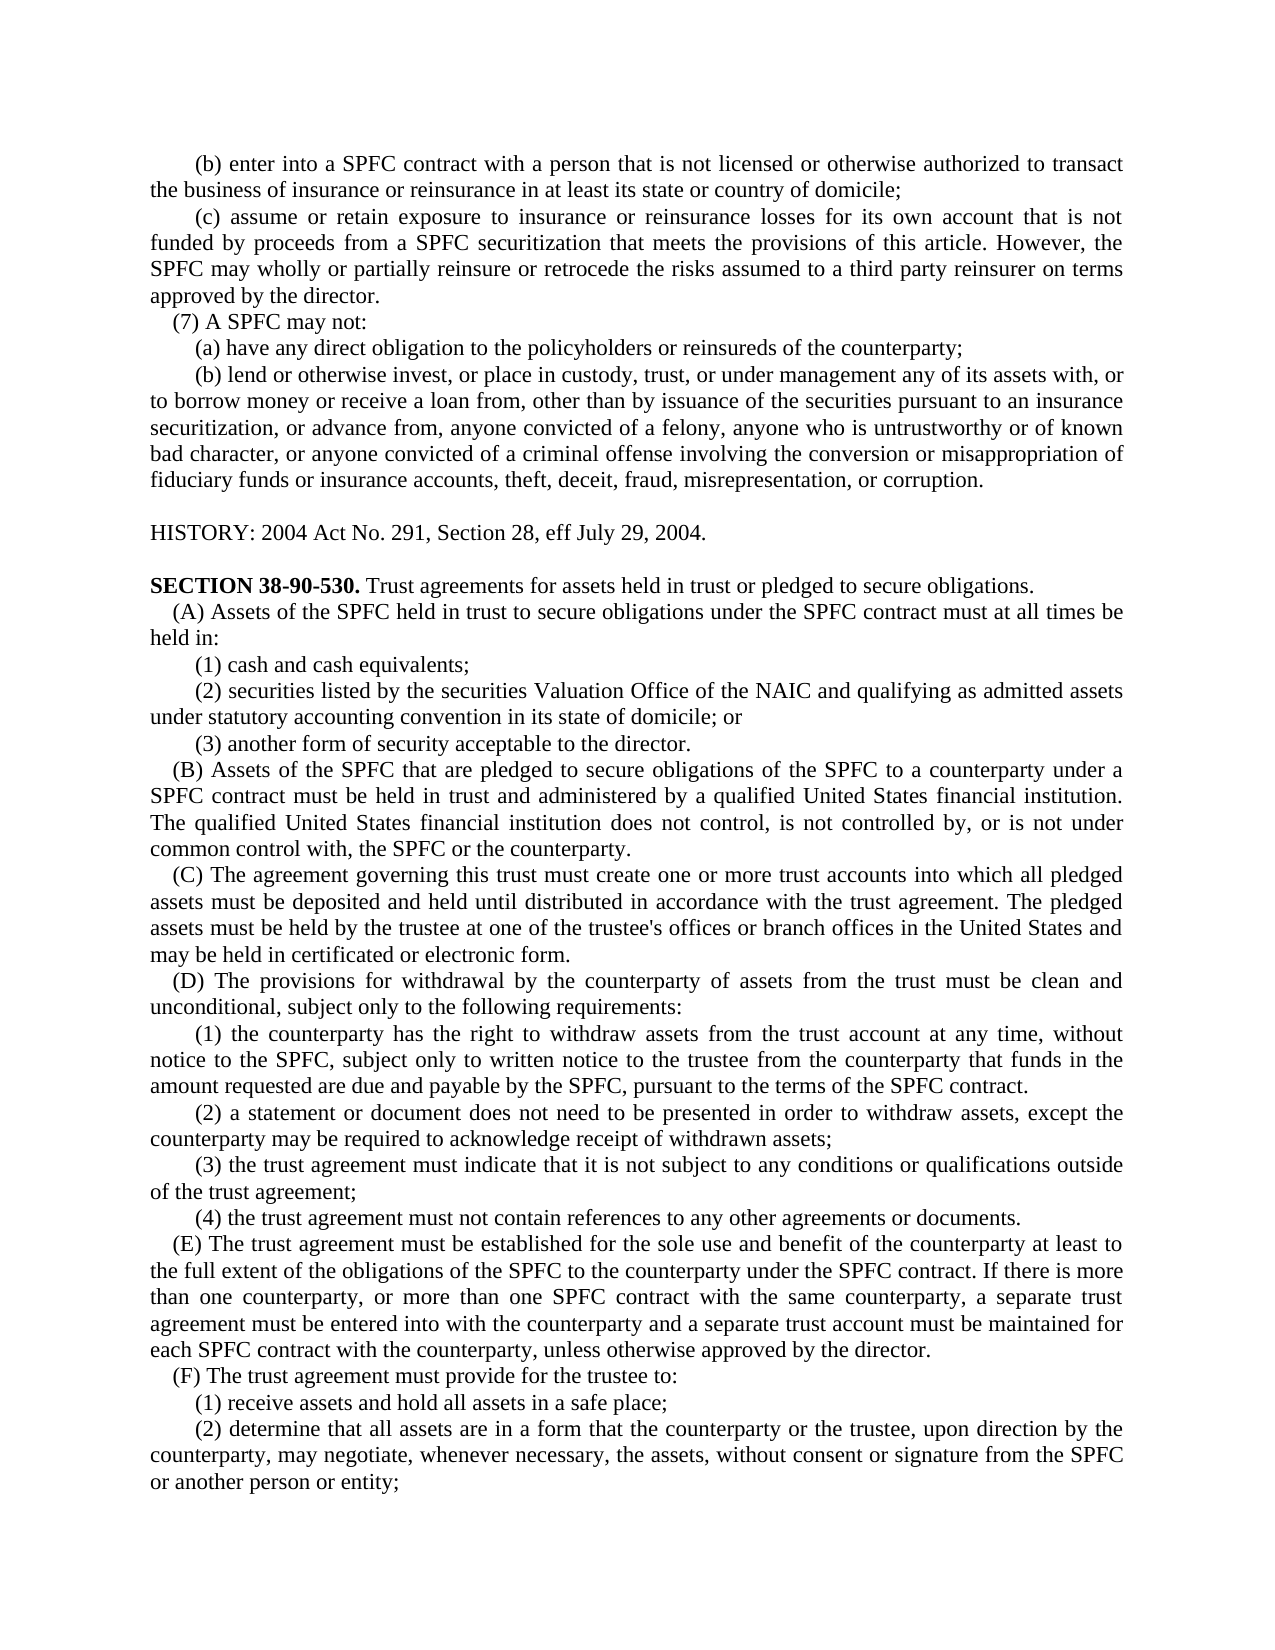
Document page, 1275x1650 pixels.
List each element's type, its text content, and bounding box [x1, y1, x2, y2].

text (c) assume or retain exposure to insurance or reinsurance losses for its own account that is not funded by proceeds from a SPFC securitization that meets the provisions of this article. However, the SPFC may wholly or partially reinsure or retrocede the risks assumed to a third party reinsurer on terms approved by the director. [150, 203, 1125, 308]
text (2) securities listed by the securities Valuation Office of the NAIC and qualifying as admitted assets under statutory accounting convention in its state of domicile; or [150, 677, 1125, 730]
text (4) the trust agreement must not contain references to any other agreements or documents. [150, 1204, 1125, 1231]
text (B) Assets of the SPFC that are pledged to secure obligations of the SPFC to a counterparty under a SPFC contract must be held in trust and administered by a qualified United States financial institution. The qualified United States financial institution does not control, is not controlled by, or is not under common control with, the SPFC or the counterparty. [150, 756, 1125, 862]
text (b) lend or otherwise invest, or place in custody, trust, or under management any of its assets with, or to borrow money or receive a loan from, other than by issuance of the securities pursuant to an insurance securitization, or advance from, anyone convicted of a felony, anyone who is untrustworthy or of known bad character, or anyone convicted of a criminal offense involving the conversion or misappropriation of fiduciary funds or insurance accounts, theft, deceit, fraud, misrepresentation, or corruption. [150, 361, 1125, 493]
text (A) Assets of the SPFC held in trust to secure obligations under the SPFC contract must at all times be held in: [150, 598, 1125, 651]
text (F) The trust agreement must provide for the trustee to: [150, 1362, 1125, 1389]
text HISTORY: 2004 Act No. 291, Section 28, eff July 29, 2004. [150, 519, 1125, 545]
text (a) have any direct obligation to the policyholders or reinsureds of the counterparty; [150, 334, 1125, 361]
text SECTION 38-90-530. Trust agreements for assets held in trust or pledged to secure obligations. [150, 572, 1125, 598]
text (D) The provisions for withdrawal by the counterparty of assets from the trust must be clean and unconditional, subject only to the following requirements: [150, 967, 1125, 1020]
text (E) The trust agreement must be established for the sole use and benefit of the counterparty at least to the full extent of the obligations of the SPFC to the counterparty under the SPFC contract. If there is more than one counterparty, or more than one SPFC contract with the same counterparty, a separate trust agreement must be entered into with the counterparty and a separate trust account must be maintained for each SPFC contract with the counterparty, unless otherwise approved by the director. [150, 1231, 1125, 1362]
text (1) cash and cash equivalents; [150, 651, 1125, 677]
text (3) the trust agreement must indicate that it is not subject to any conditions or qualifications outside of the trust agreement; [150, 1151, 1125, 1204]
text (1) the counterparty has the right to withdraw assets from the trust account at any time, without notice to the SPFC, subject only to written notice to the trustee from the counterparty that funds in the amount requested are due and payable by the SPFC, pursuant to the terms of the SPFC contract. [150, 1020, 1125, 1099]
text (2) a statement or document does not need to be presented in order to withdraw assets, except the counterparty may be required to acknowledge receipt of withdrawn assets; [150, 1099, 1125, 1151]
text (3) another form of security acceptable to the director. [150, 730, 1125, 756]
text (1) receive assets and hold all assets in a safe place; [150, 1389, 1125, 1415]
text (b) enter into a SPFC contract with a person that is not licensed or otherwise authorized to transact the business of insurance or reinsurance in at least its state or country of domicile; [150, 150, 1125, 203]
text (7) A SPFC may not: [150, 308, 1125, 334]
text (C) The agreement governing this trust must create one or more trust accounts into which all pledged assets must be deposited and held until distributed in accordance with the trust agreement. The pledged assets must be held by the trustee at one of the trustee's offices or branch offices in the United States and may be held in certificated or electronic form. [150, 862, 1125, 967]
text (2) determine that all assets are in a form that the counterparty or the trustee, upon direction by the counterparty, may negotiate, whenever necessary, the assets, without consent or signature from the SPFC or another person or entity; [150, 1415, 1125, 1494]
